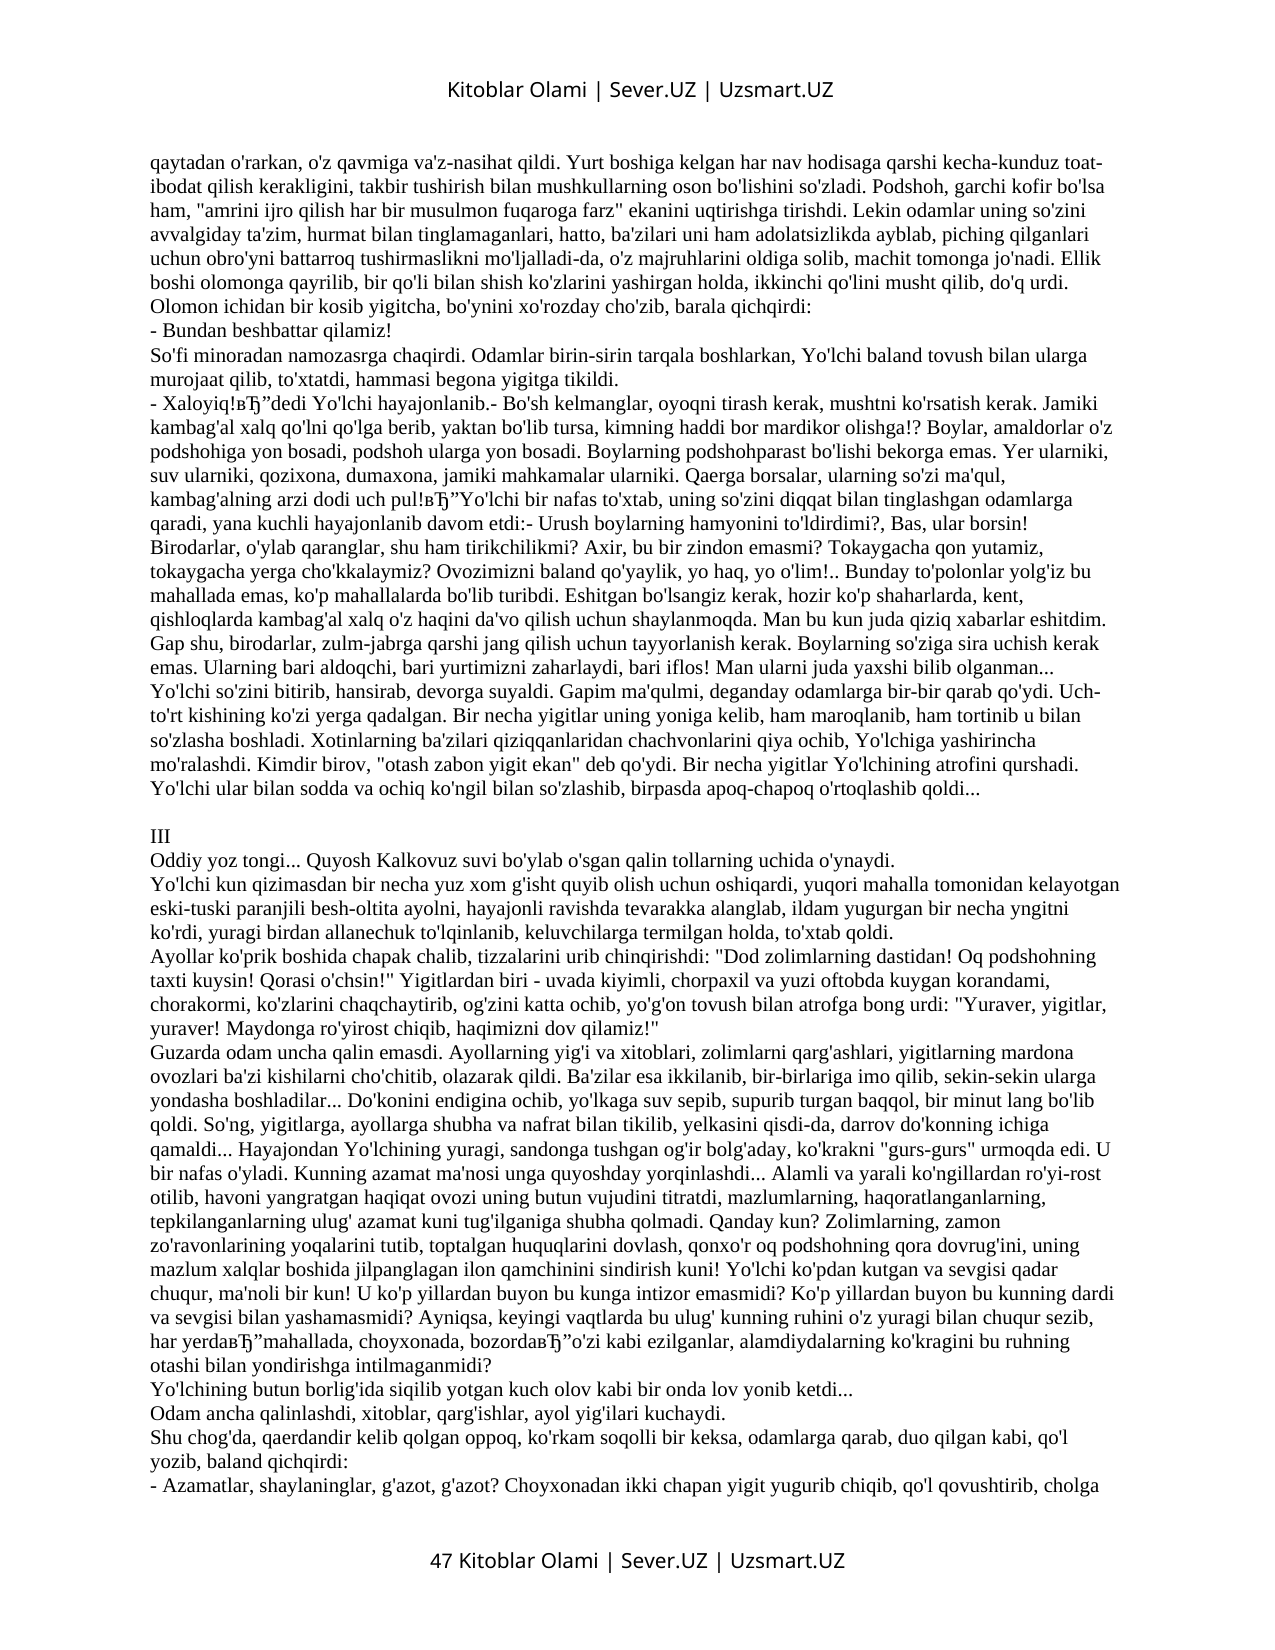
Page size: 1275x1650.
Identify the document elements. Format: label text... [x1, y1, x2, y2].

text - Xaloyiq!вЂ”dedi Yo'lchi hayajonlanib.- Bo'sh kelmanglar, oyoqni tirash kerak, mushtni ko'rsatish kerak. Jamiki kambag'al xalq qo'lni qo'lga berib, yaktan bo'lib tursa, kimning haddi bor mardikor olishga!? Boylar, amaldorlar o'z podshohiga yon bosadi, podshoh ularga yon bosadi. Boylarning podshohparast bo'lishi bekorga emas. Yer ularniki, suv ularniki, qozixona, dumaxona, jamiki mahkamalar ularniki. Qaerga borsalar, ularning so'zi ma'qul, kambag'alning arzi dodi uch pul!вЂ”Yo'lchi bir nafas to'xtab, uning so'zini diqqat bilan tinglashgan odamlarga qaradi, yana kuchli hayajonlanib davom etdi:- Urush boylarning hamyonini to'ldirdimi?, Bas, ular borsin! Birodarlar, o'ylab qaranglar, shu ham tirikchilikmi? Axir, bu bir zindon emasmi? Tokaygacha qon yutamiz, tokaygacha yerga cho'kkalaymiz? Ovozimizni baland qo'yaylik, yo haq, yo o'lim!.. Bunday to'polonlar yolg'iz bu mahallada emas, ko'p mahallalarda bo'lib turibdi. Eshitgan bo'lsangiz kerak, hozir ko'p shaharlarda, kent, qishloqlarda kambag'al xalq o'z haqini da'vo qilish uchun shaylanmoqda. Man bu kun juda qiziq xabarlar eshitdim. Gap shu, birodarlar, zulm-jabrga qarshi jang qilish uchun tayyorlanish kerak. Boylarning so'ziga sira uchish kerak emas. Ularning bari aldoqchi, bari yurtimizni zaharlaydi, bari iflos! Man ularni juda yaxshi bilib olganman... [150, 391, 1125, 679]
text Oddiy yoz tongi... Quyosh Kalkovuz suvi bo'ylab o'sgan qalin tollarning uchida o'ynaydi. [150, 848, 1125, 872]
text Yo'lchining butun borlig'ida siqilib yotgan kuch olov kabi bir onda lov yonib ketdi... [150, 1377, 1125, 1401]
text Shu chog'da, qaerdandir kelib qolgan oppoq, ko'rkam soqolli bir keksa, odamlarga qarab, duo qilgan kabi, qo'l yozib, baland qichqirdi: [150, 1425, 1125, 1473]
text - Bundan beshbattar qilamiz! [150, 318, 1125, 342]
text Ayollar ko'prik boshida chapak chalib, tizzalarini urib chinqirishdi: "Dod zolimlarning dastidan! Oq podshohning taxti kuysin! Qorasi o'chsin!" Yigitlardan biri - uvada kiyimli, chorpaxil va yuzi oftobda kuygan korandami, chorakormi, ko'zlarini chaqchaytirib, og'zini katta ochib, yo'g'on tovush bilan atrofga bong urdi: "Yuraver, yigitlar, yuraver! Maydonga ro'yirost chiqib, haqimizni dov qilamiz!" [150, 944, 1125, 1040]
text So'fi minoradan namozasrga chaqirdi. Odamlar birin-sirin tarqala boshlarkan, Yo'lchi baland tovush bilan ularga murojaat qilib, to'xtatdi, hammasi begona yigitga tikildi. [150, 342, 1125, 391]
text Odam ancha qalinlashdi, xitoblar, qarg'ishlar, ayol yig'ilari kuchaydi. [150, 1401, 1125, 1425]
text Yo'lchi kun qizimasdan bir necha yuz xom g'isht quyib olish uchun oshiqardi, yuqori mahalla tomonidan kelayotgan eski-tuski paranjili besh-oltita ayolni, hayajonli ravishda tevarakka alanglab, ildam yugurgan bir necha yngitni ko'rdi, yuragi birdan allanechuk to'lqinlanib, keluvchilarga termilgan holda, to'xtab qoldi. [150, 872, 1125, 944]
text Yo'lchi so'zini bitirib, hansirab, devorga suyaldi. Gapim ma'qulmi, deganday odamlarga bir-bir qarab qo'ydi. Uch-to'rt kishining ko'zi yerga qadalgan. Bir necha yigitlar uning yoniga kelib, ham maroqlanib, ham tortinib u bilan so'zlasha boshladi. Xotinlarning ba'zilari qiziqqanlaridan chachvonlarini qiya ochib, Yo'lchiga yashirincha mo'ralashdi. Kimdir birov, "otash zabon yigit ekan" deb qo'ydi. Bir necha yigitlar Yo'lchining atrofini qurshadi. Yo'lchi ular bilan sodda va ochiq ko'ngil bilan so'zlashib, birpasda apoq-chapoq o'rtoqlashib qoldi... [150, 679, 1125, 800]
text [150, 1473, 1125, 1497]
text III [150, 824, 1125, 848]
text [150, 150, 1125, 318]
text Guzarda odam uncha qalin emasdi. Ayollarning yig'i va xitoblari, zolimlarni qarg'ashlari, yigitlarning mardona ovozlari ba'zi kishilarni cho'chitib, olazarak qildi. Ba'zilar esa ikkilanib, bir-birlariga imo qilib, sekin-sekin ularga yondasha boshladilar... Do'konini endigina ochib, yo'lkaga suv sepib, supurib turgan baqqol, bir minut lang bo'lib qoldi. So'ng, yigitlarga, ayollarga shubha va nafrat bilan tikilib, yelkasini qisdi-da, darrov do'konning ichiga qamaldi... Hayajondan Yo'lchining yuragi, sandonga tushgan og'ir bolg'aday, ko'krakni "gurs-gurs" urmoqda edi. U bir nafas o'yladi. Kunning azamat ma'nosi unga quyoshday yorqinlashdi... Alamli va yarali ko'ngillardan ro'yi-rost otilib, havoni yangratgan haqiqat ovozi uning butun vujudini titratdi, mazlumlarning, haqoratlanganlarning, tepkilanganlarning ulug' azamat kuni tug'ilganiga shubha qolmadi. Qanday kun? Zolimlarning, zamon zo'ravonlarining yoqalarini tutib, toptalgan huquqlarini dovlash, qonxo'r oq podshohning qora dovrug'ini, uning mazlum xalqlar boshida jilpanglagan ilon qamchinini sindirish kuni! Yo'lchi ko'pdan kutgan va sevgisi qadar chuqur, ma'noli bir kun! U ko'p yillardan buyon bu kunga intizor emasmidi? Ko'p yillardan buyon bu kunning dardi va sevgisi bilan yashamasmidi? Ayniqsa, keyingi vaqtlarda bu ulug' kunning ruhini o'z yuragi bilan chuqur sezib, har yerdaвЂ”mahallada, choyxonada, bozordaвЂ”o'zi kabi ezilganlar, alamdiydalarning ko'kragini bu ruhning otashi bilan yondirishga intilmaganmidi? [150, 1040, 1125, 1377]
